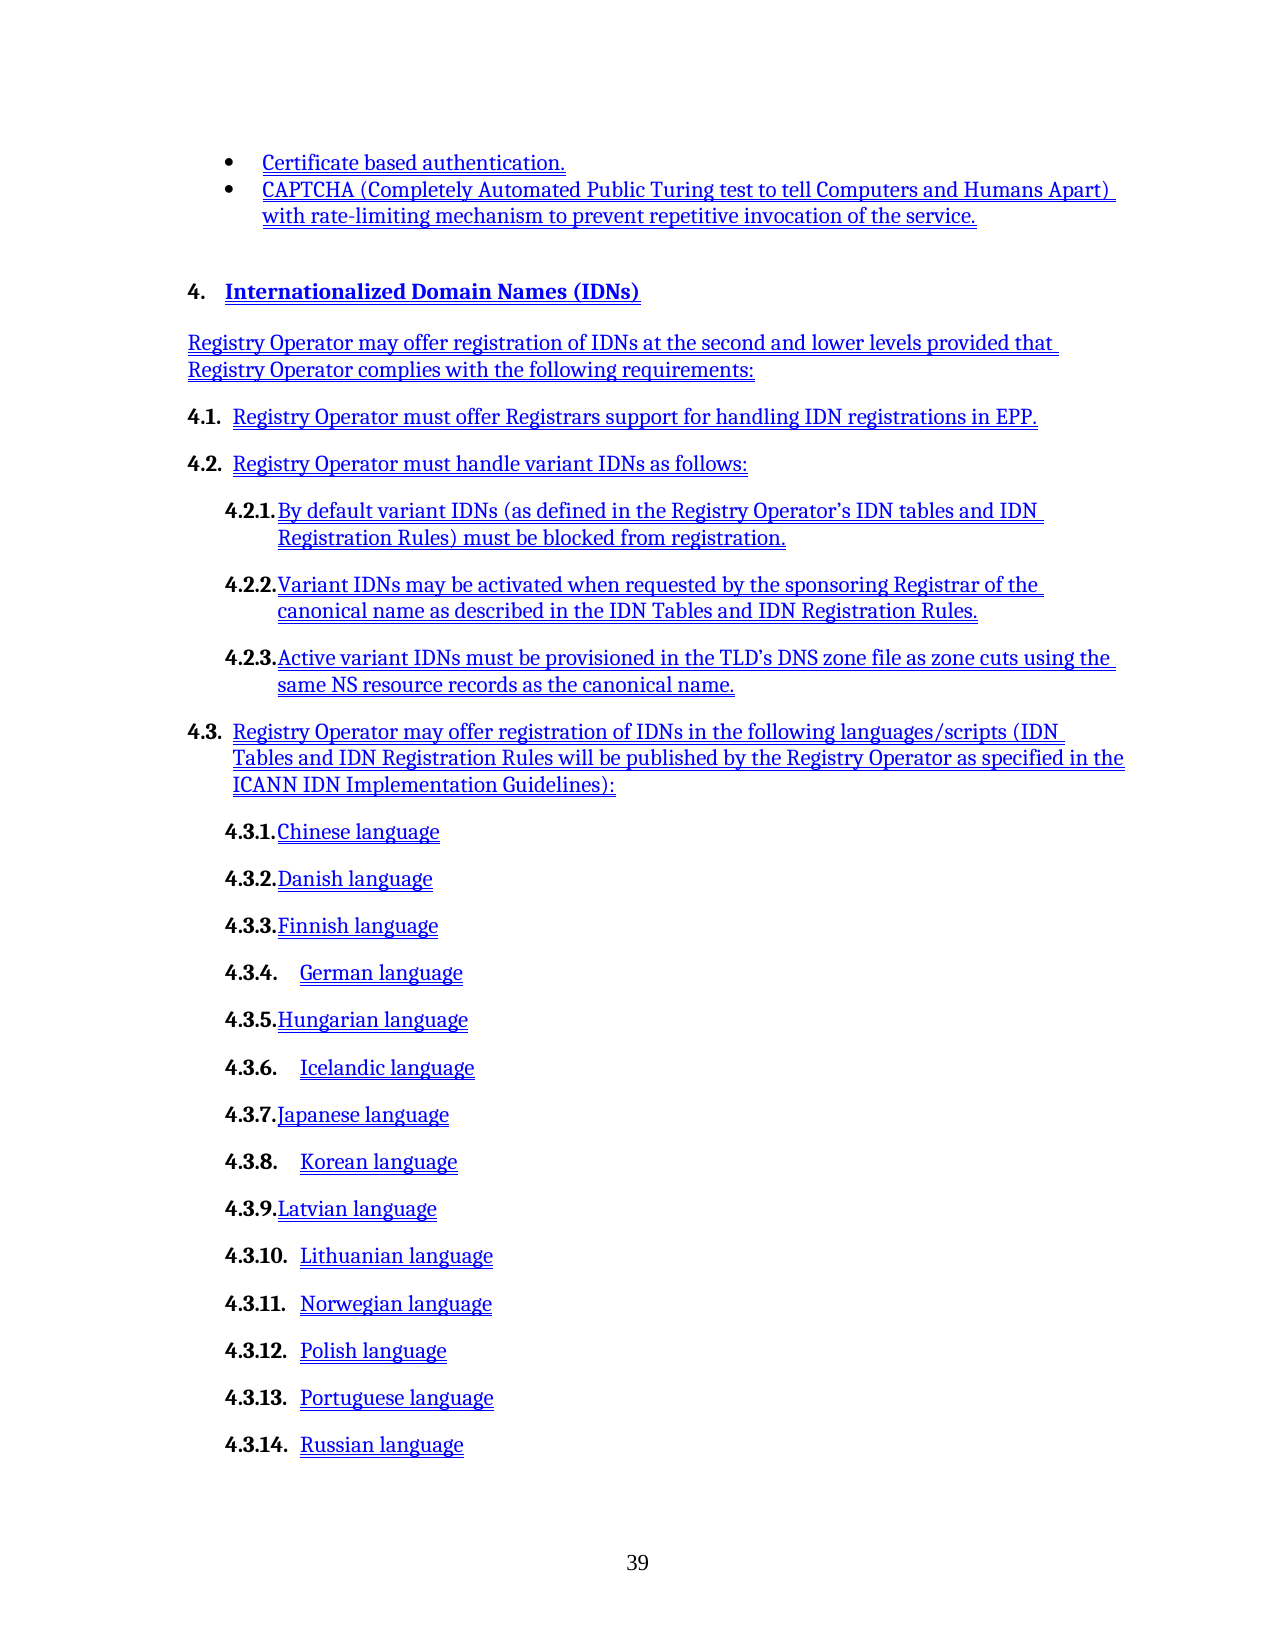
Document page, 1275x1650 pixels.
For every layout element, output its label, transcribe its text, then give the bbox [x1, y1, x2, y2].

list Variant IDNs may be activated when requested by the sponsoring Registrar of the canonical name as described in the IDN Tables and IDN Registration Rules. [225, 572, 1125, 624]
list Finnish language [225, 913, 1125, 939]
list Portuguese language [225, 1385, 1125, 1411]
list Japanese language [225, 1102, 1125, 1128]
list Active variant IDNs must be provisioned in the TLD’s DNS zone file as zone cuts using the same NS resource records as the canonical name. [225, 645, 1125, 698]
list Registry Operator may offer registration of IDNs in the following languages/scripts (IDN Tables and IDN Registration Rules will be published by the Registry Operator as specified in the ICANN IDN Implementation Guidelines): [187, 719, 1125, 798]
list Lithuanian language [225, 1243, 1125, 1269]
list Korean language [225, 1149, 1125, 1175]
text Registry Operator may offer registration of IDNs at the second and lower levels provided that Registry Operator complies with the following requirements: [187, 330, 1125, 383]
list Icelandic language [225, 1054, 1125, 1081]
list Chinese language [225, 818, 1125, 845]
list German language [225, 960, 1125, 986]
list Registry Operator must offer Registrars support for handling IDN registrations in EPP. [187, 404, 1125, 430]
list Latvian language [225, 1196, 1125, 1222]
list Russian language [225, 1432, 1125, 1458]
list CAPTCHA (Completely Automated Public Turing test to tell Computers and Humans Apart) with rate-limiting mechanism to prevent repetitive invocation of the service. [225, 176, 1125, 229]
list Hungarian language [225, 1007, 1125, 1034]
list Registry Operator must handle variant IDNs as follows: [187, 451, 1125, 477]
list Norwegian language [225, 1290, 1125, 1317]
list Danish language [225, 866, 1125, 892]
list By default variant IDNs (as defined in the Registry Operator’s IDN tables and IDN Registration Rules) must be blocked from registration. [225, 498, 1125, 551]
list Polish language [225, 1338, 1125, 1364]
list Internationalized Domain Names (IDNs) [187, 279, 1125, 305]
list Certificate based authentication. [225, 150, 1125, 176]
